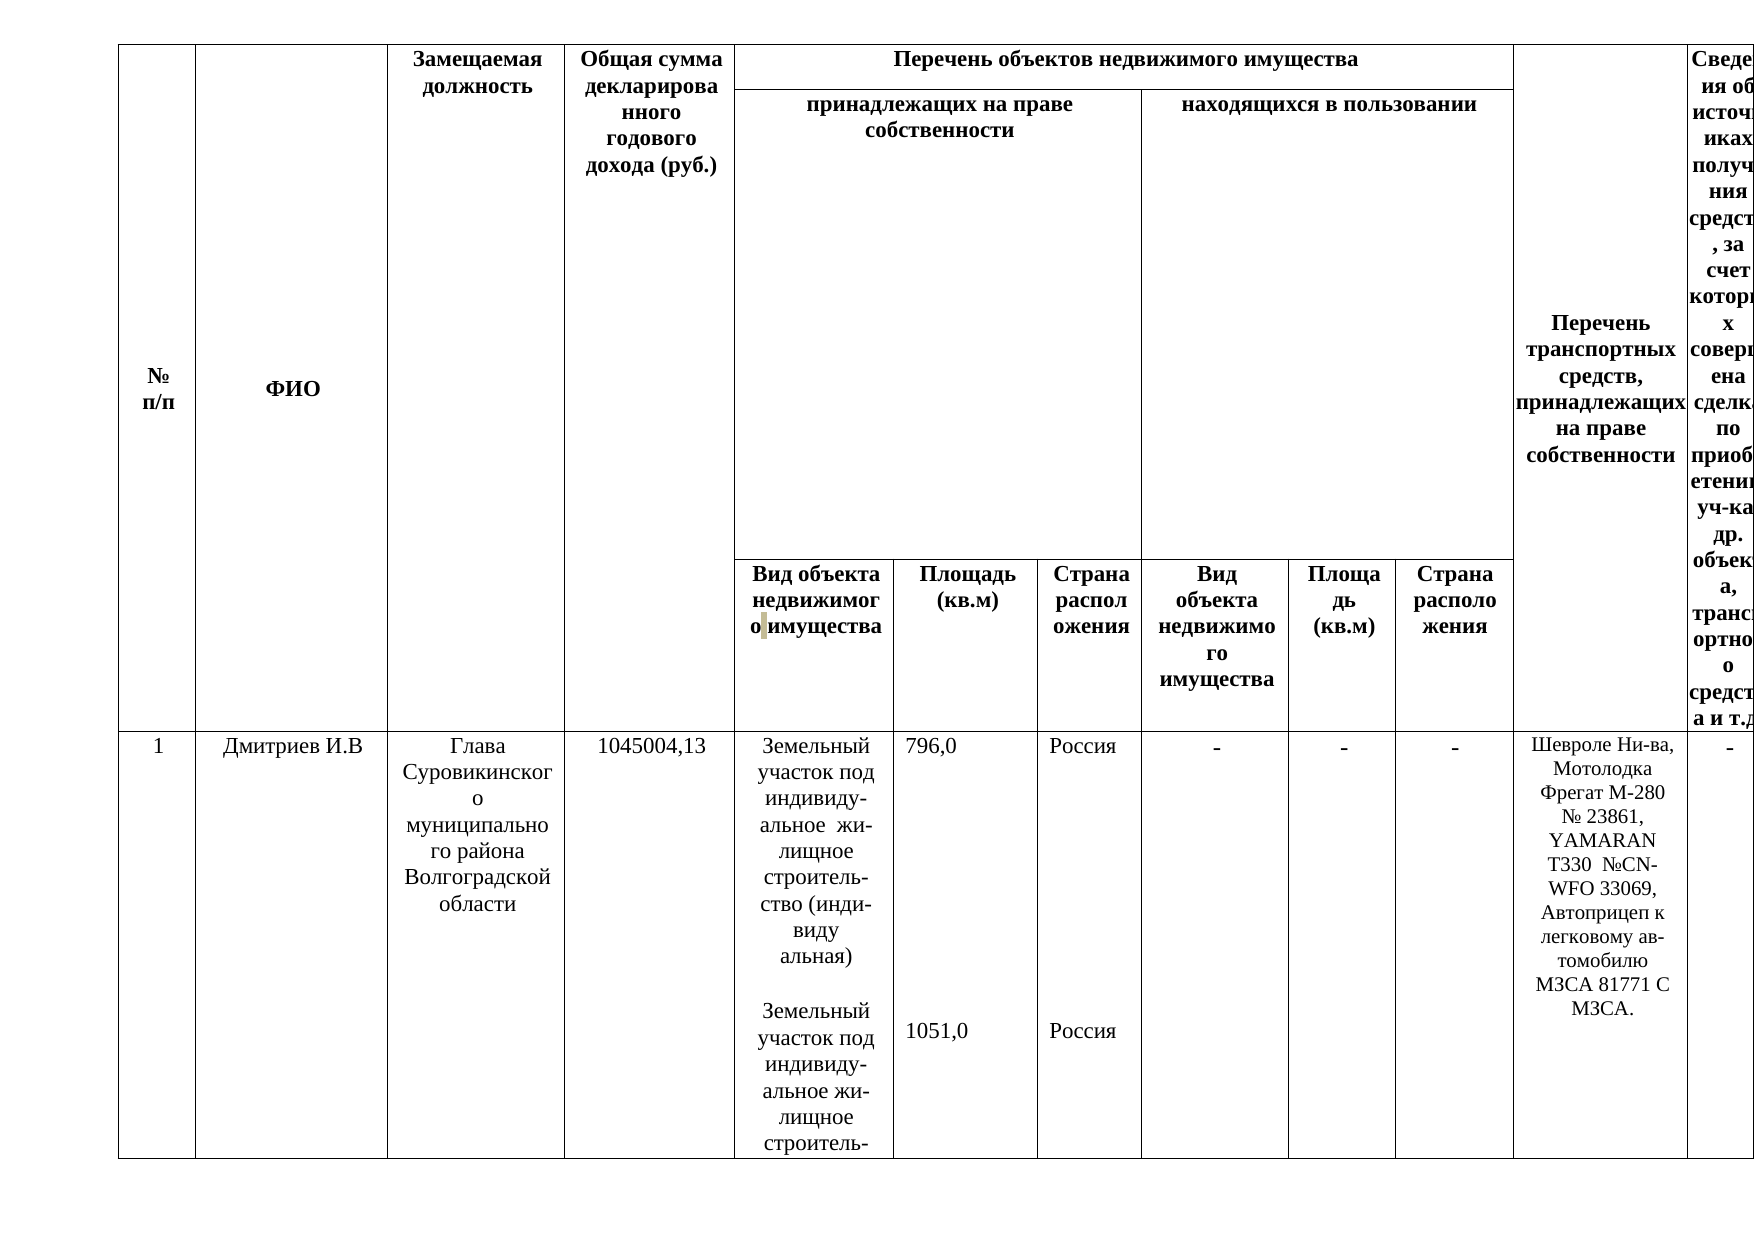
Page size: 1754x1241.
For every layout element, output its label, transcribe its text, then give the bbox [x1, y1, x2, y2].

table_cell - [1142, 732, 1288, 1158]
table_cell Земельный участок под индивиду-альное жи-лищное строитель-ство (инди-виду альная) Земельный участок под индивиду-альное жи-лищное строитель-ство (общая долевая 1/5) Земельный участок для размещения производ-ственных и администра-тивных зда-ний, строе-ний, соору-жений про-мышленно-сти (общая долевая 1/2) Жилой дом (индивиду-альная) Квартира (общая долевая 1/5) Иное недвижимое имущество промышленное здание 1/2 [735, 732, 893, 1158]
table_cell Страна расположения [1038, 560, 1141, 731]
table_cell находящихся в пользовании [1142, 90, 1513, 558]
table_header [388, 45, 564, 731]
table_cell Глава Суровикинского муниципального района Волгоградской области [388, 732, 564, 1158]
table_cell 1045004,13 [565, 732, 734, 1158]
table_header Перечень объектов недвижимого имущества [735, 45, 1513, 89]
table_cell 1 [119, 732, 195, 1158]
table_cell 796,0 1051,0 3396,0 151,9 59,2 361,9 [894, 732, 1037, 1158]
table_cell Шевроле Ни-ва, Мотолодка Фрегат М-280 № 23861, YAMARAN Т330 №CN-WFO 33069, Автоприцеп к легковому ав-томобилю МЗСА 81771 С МЗСА. [1514, 732, 1687, 1158]
table_cell - [1289, 732, 1395, 1158]
table_cell Россия Россия Россия Россия Россия Россия [1038, 732, 1141, 1158]
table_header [565, 45, 734, 731]
table_cell Вид объекта недвижимого имущества [1142, 560, 1288, 731]
table_cell - [1396, 732, 1513, 1158]
table_header № п/п [119, 45, 195, 731]
table_cell Дмитриев И.В [196, 732, 387, 1158]
table_cell Страна расположения [1396, 560, 1513, 731]
table_cell Вид объекта недвижимого имущества [735, 560, 893, 731]
table_cell Площадь (кв.м) [1289, 560, 1395, 731]
table_cell принадлежащих на праве собственности [735, 90, 1141, 558]
table_cell - [1688, 732, 1753, 1158]
table_cell Площадь (кв.м) [894, 560, 1037, 731]
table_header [1514, 45, 1687, 731]
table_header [1688, 45, 1753, 731]
table_header ФИО [196, 45, 387, 731]
